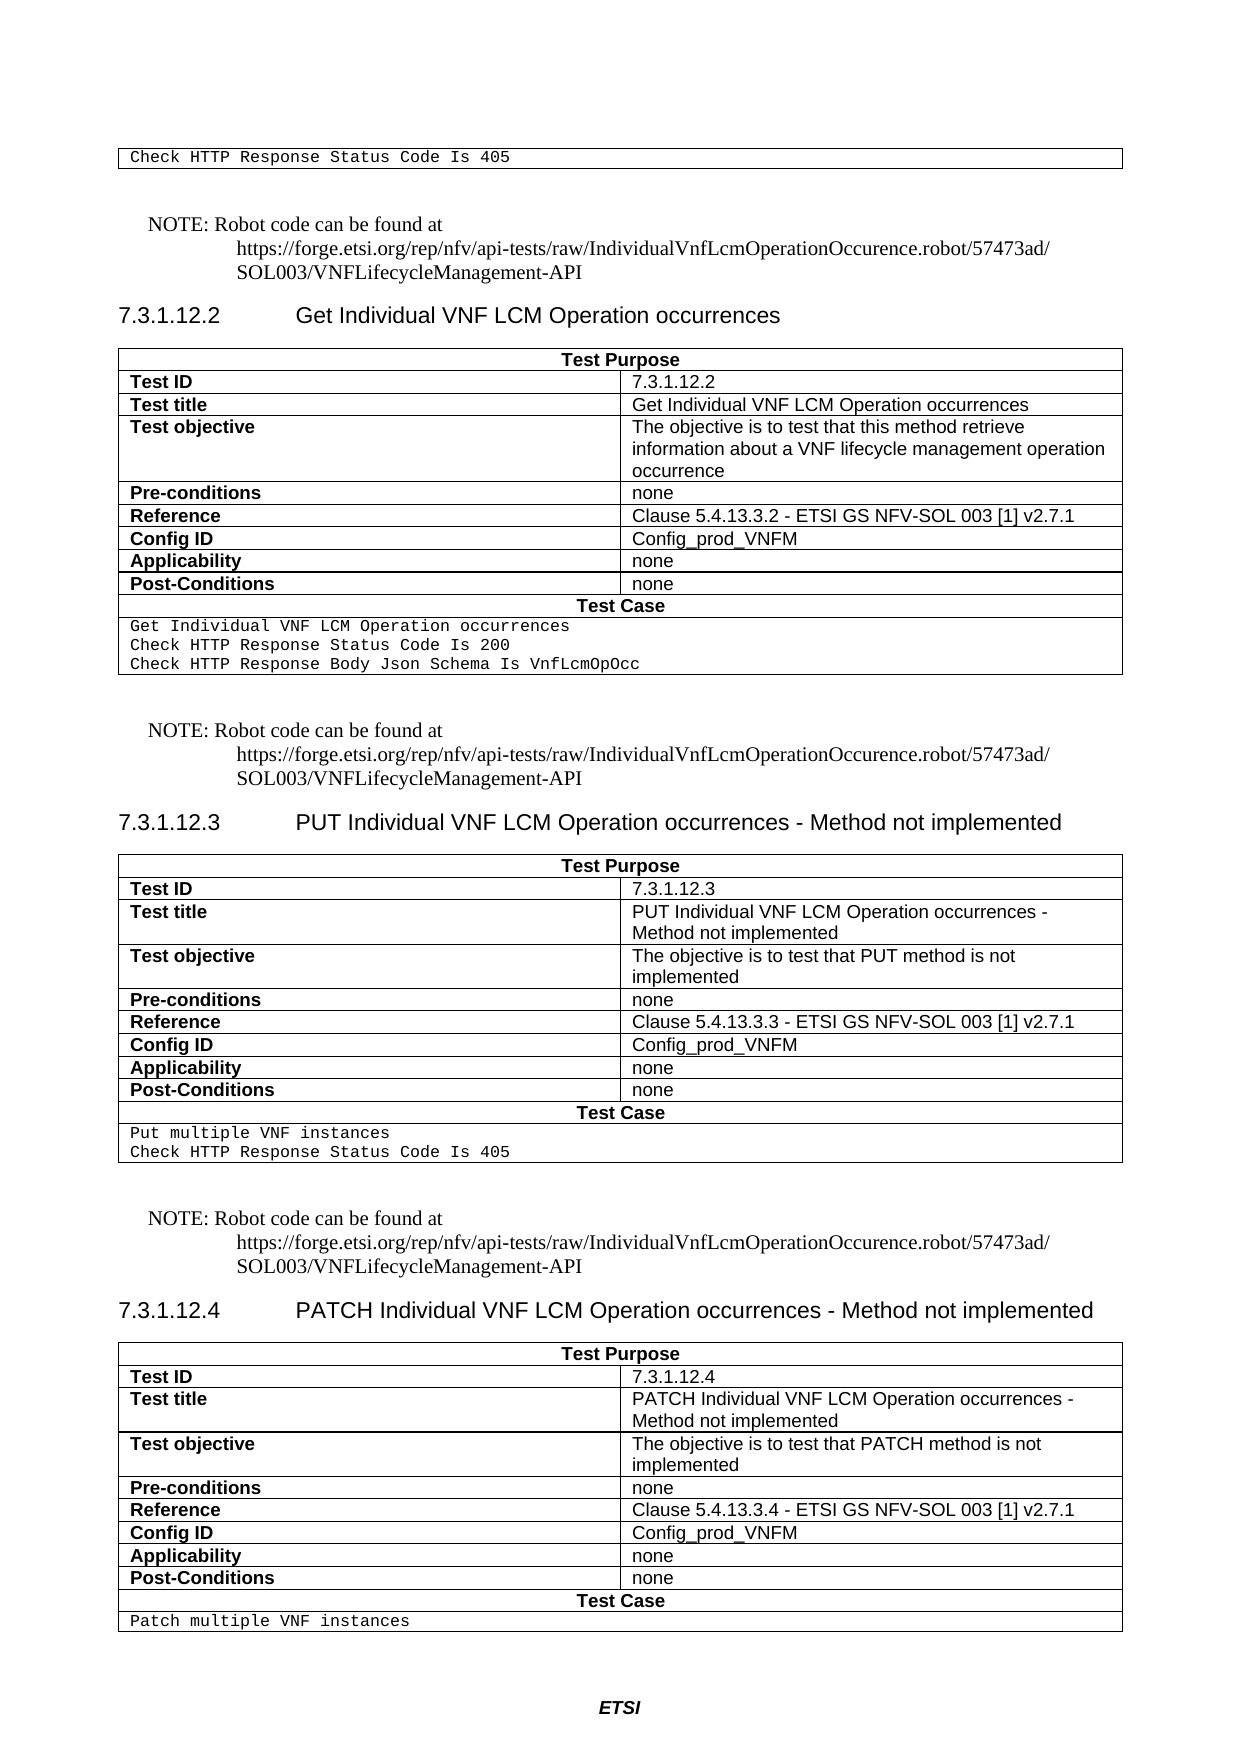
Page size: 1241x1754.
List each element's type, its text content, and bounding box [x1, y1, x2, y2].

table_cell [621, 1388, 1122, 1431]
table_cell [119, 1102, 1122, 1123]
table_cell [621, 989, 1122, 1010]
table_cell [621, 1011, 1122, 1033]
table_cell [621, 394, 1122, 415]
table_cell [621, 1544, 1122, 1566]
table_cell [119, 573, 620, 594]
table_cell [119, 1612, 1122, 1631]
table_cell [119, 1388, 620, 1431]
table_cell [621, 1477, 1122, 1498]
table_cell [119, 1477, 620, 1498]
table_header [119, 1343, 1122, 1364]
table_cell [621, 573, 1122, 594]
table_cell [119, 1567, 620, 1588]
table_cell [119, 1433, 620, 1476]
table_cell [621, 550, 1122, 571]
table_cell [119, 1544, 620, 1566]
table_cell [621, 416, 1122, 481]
subtitle 7.3.1.12.3 PUT Individual VNF LCM Operation occurrences - Method not implemented [118, 809, 1122, 835]
subtitle 7.3.1.12.2 Get Individual VNF LCM Operation occurrences [118, 302, 1122, 329]
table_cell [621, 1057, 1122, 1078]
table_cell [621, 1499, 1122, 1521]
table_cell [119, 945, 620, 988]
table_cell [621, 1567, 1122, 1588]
subtitle 7.3.1.12.4 PATCH Individual VNF LCM Operation occurrences - Method not implemented [118, 1297, 1122, 1323]
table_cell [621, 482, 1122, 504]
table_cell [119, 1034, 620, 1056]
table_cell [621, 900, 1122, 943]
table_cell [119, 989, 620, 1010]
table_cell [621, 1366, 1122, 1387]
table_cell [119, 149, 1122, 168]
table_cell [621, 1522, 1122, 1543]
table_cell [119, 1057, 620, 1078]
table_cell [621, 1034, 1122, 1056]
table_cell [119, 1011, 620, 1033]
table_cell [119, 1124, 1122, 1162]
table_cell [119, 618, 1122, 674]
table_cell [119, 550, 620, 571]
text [148, 1206, 1122, 1278]
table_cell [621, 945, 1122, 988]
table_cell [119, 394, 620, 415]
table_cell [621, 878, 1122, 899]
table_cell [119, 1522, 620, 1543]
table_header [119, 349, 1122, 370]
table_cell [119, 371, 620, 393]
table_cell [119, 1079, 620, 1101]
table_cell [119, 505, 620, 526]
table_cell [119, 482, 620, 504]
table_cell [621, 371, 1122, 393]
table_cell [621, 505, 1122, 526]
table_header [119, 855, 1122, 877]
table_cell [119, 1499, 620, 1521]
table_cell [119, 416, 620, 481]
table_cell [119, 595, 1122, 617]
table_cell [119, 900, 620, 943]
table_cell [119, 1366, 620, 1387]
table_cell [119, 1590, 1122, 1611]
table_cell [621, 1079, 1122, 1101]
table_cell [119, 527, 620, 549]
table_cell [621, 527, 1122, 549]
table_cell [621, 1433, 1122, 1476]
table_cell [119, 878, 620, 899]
